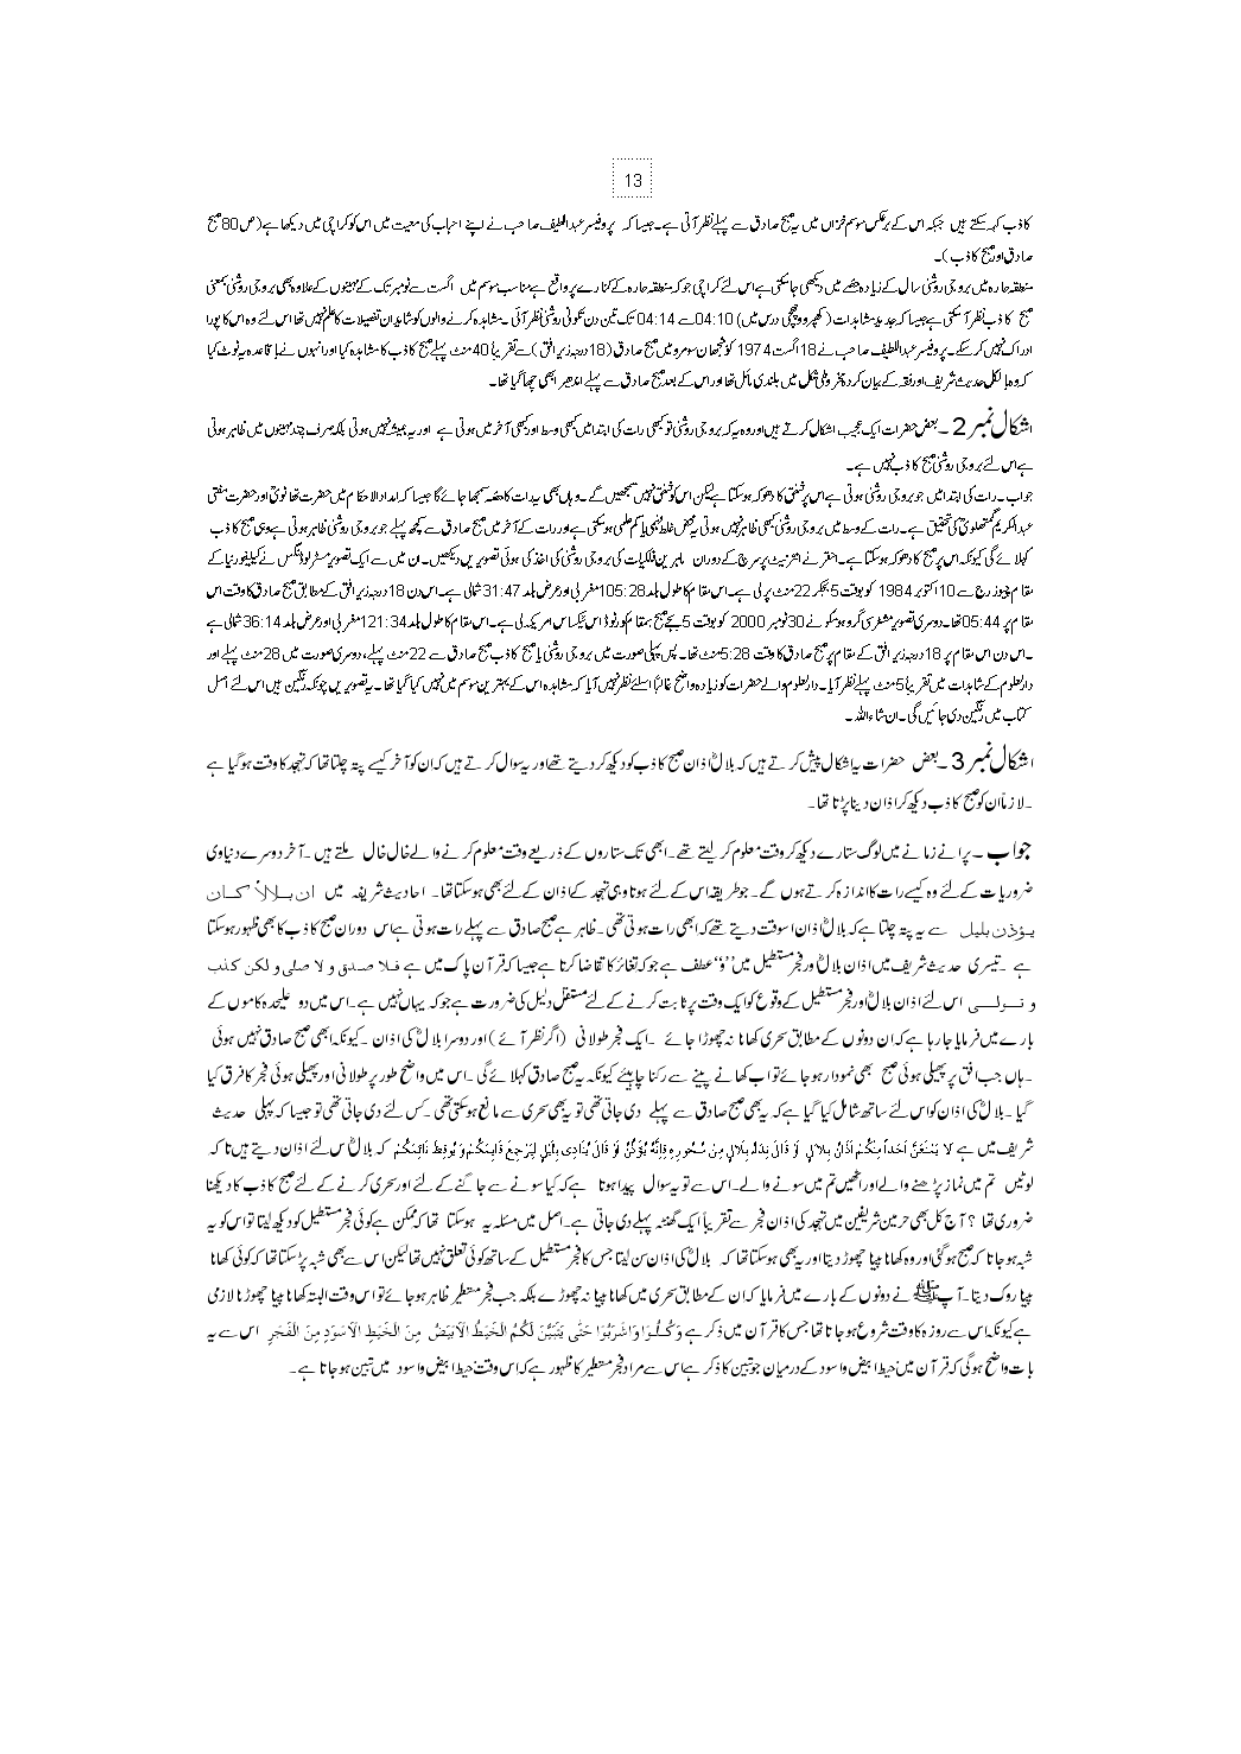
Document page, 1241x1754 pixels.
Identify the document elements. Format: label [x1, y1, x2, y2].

picture [150, 150, 1091, 1481]
